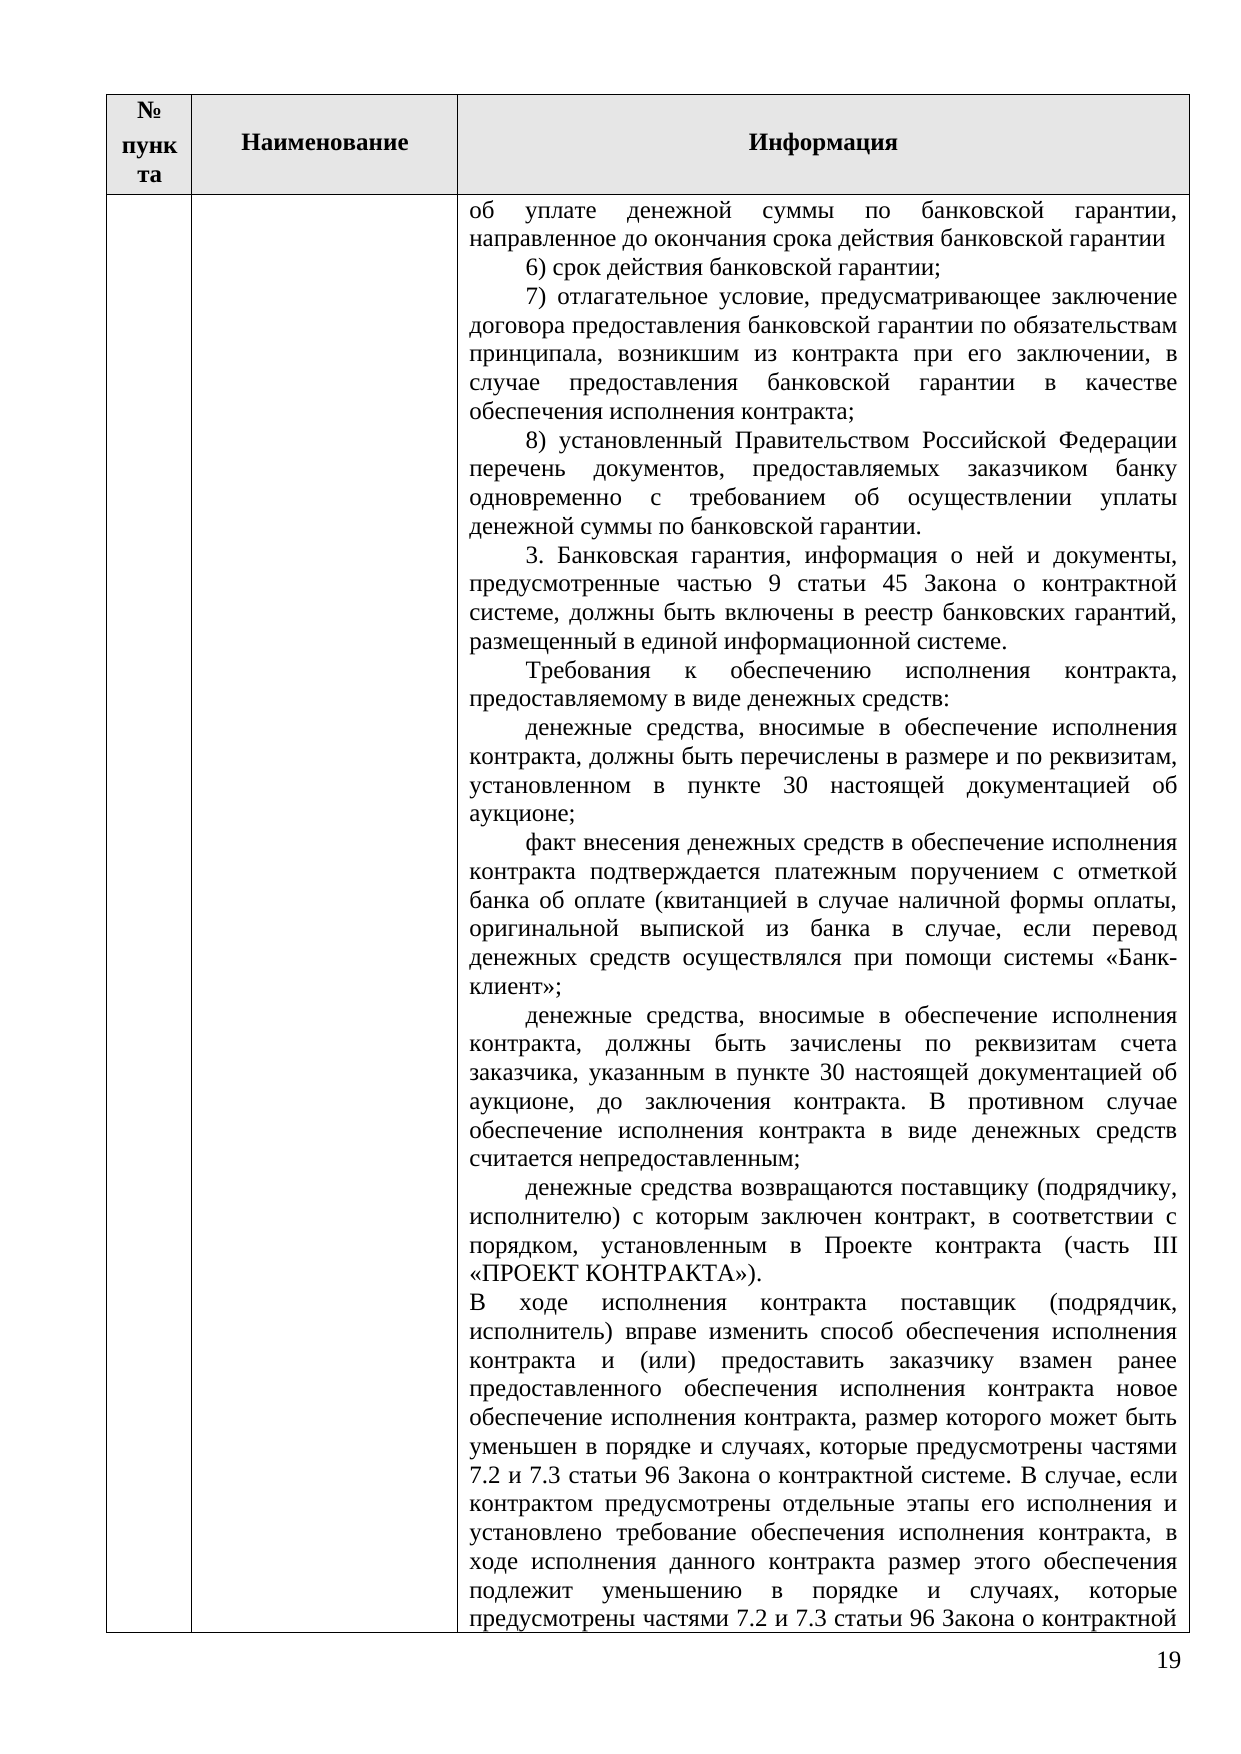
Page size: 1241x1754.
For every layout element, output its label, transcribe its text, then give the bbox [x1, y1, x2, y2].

table_header Информация [458, 95, 1189, 194]
table_header Наименование [192, 95, 457, 194]
table_header № пункта [107, 95, 191, 194]
table_cell [107, 195, 191, 1632]
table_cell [192, 195, 457, 1632]
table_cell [458, 195, 1189, 1632]
